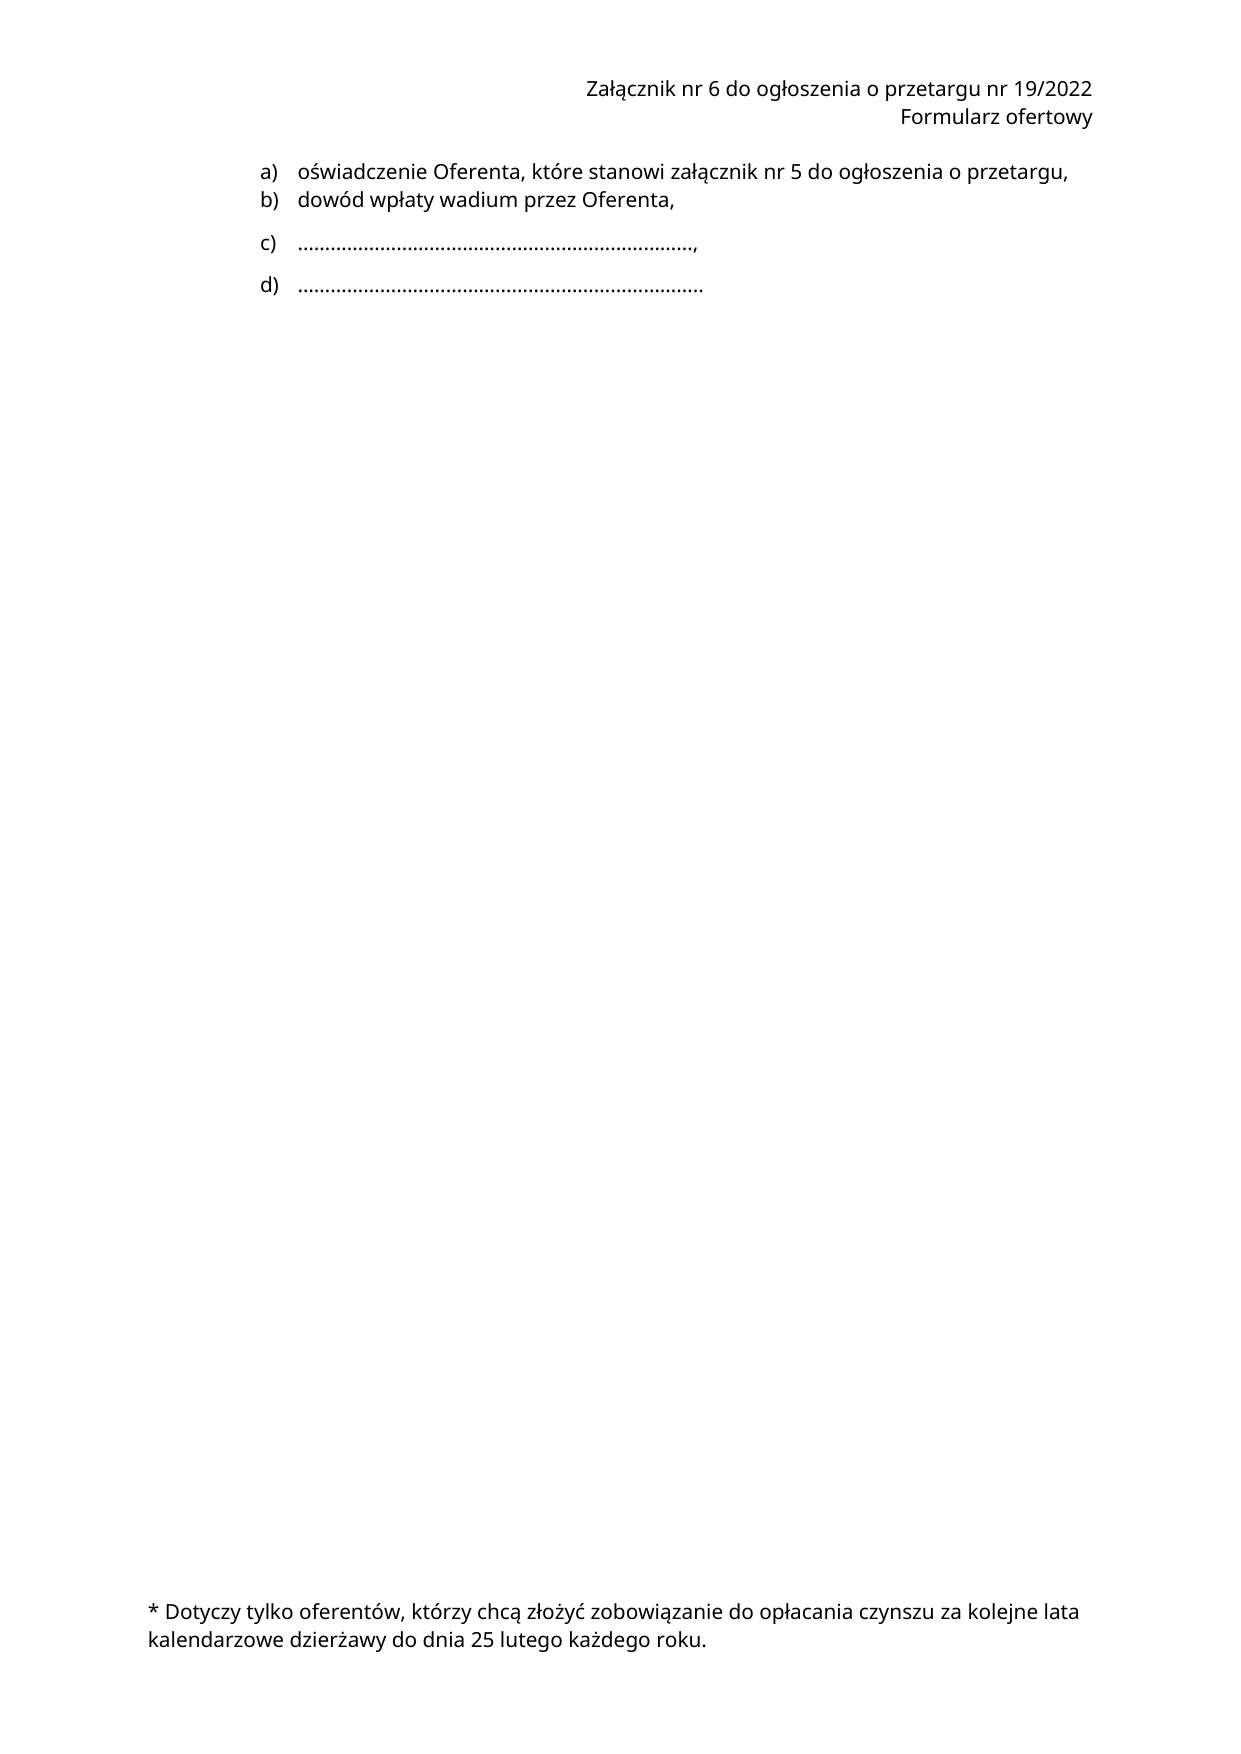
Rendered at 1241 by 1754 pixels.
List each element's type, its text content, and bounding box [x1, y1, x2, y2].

list ………………………………………………………………, [260, 228, 1093, 256]
list oświadczenie Oferenta, które stanowi załącznik nr 5 do ogłoszenia o przetargu, [260, 157, 1093, 185]
list ……………………………………………………………….. [260, 271, 1093, 299]
list dowód wpłaty wadium przez Oferenta, [260, 185, 1093, 214]
